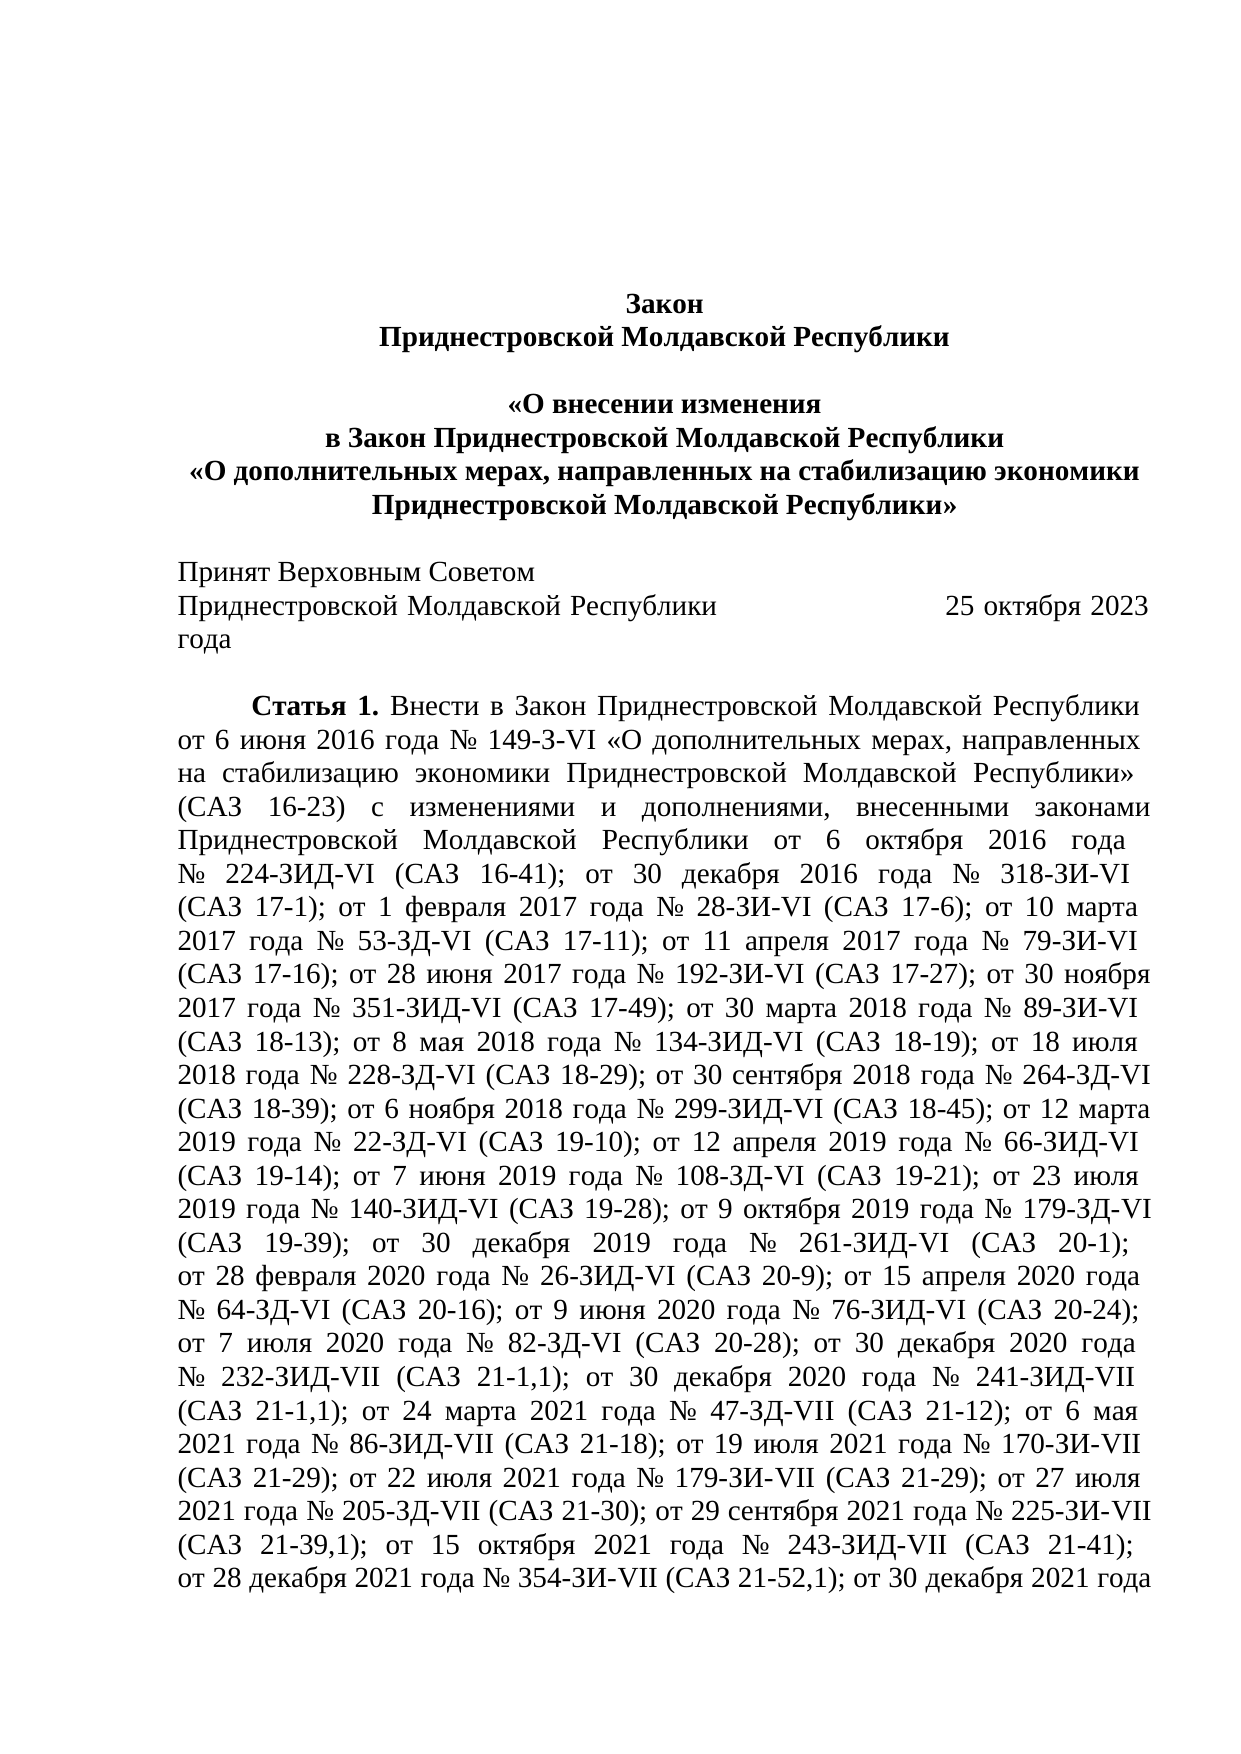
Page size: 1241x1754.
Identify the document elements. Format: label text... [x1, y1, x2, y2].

text Принят Верховным Советом [177, 554, 1152, 588]
text «О дополнительных мерах, направленных на стабилизацию экономики Приднестровской Молдавской Республики» [177, 453, 1152, 521]
text в Закон Приднестровской Молдавской Республики [177, 420, 1152, 453]
text Приднестровской Молдавской Республики 25 октября 2023 года [177, 588, 1152, 655]
text «О внесении изменения [177, 386, 1152, 420]
text Закон [177, 286, 1152, 319]
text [177, 688, 1152, 1627]
text Приднестровской Молдавской Республики [177, 319, 1152, 353]
